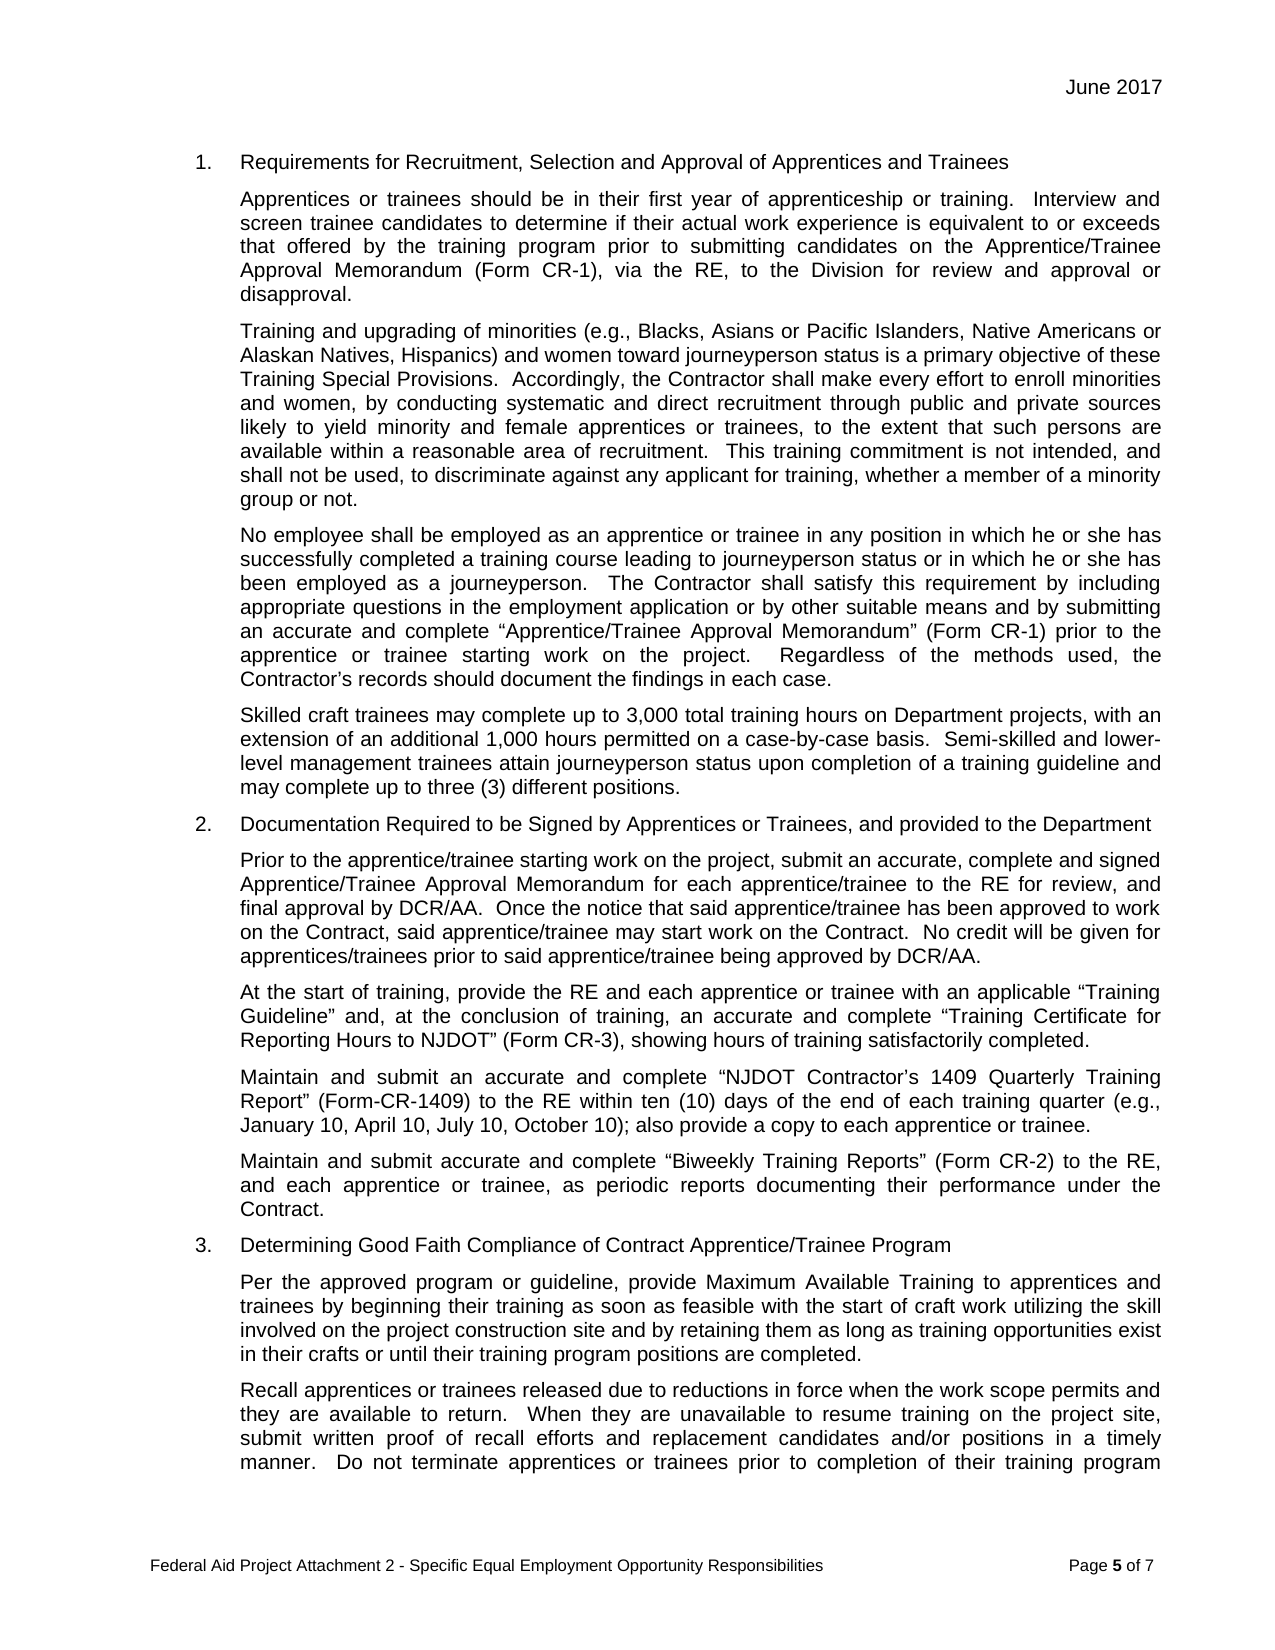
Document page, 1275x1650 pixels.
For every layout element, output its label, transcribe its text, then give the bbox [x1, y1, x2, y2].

list 2. Documentation Required to be Signed by Apprentices or Trainees, and provided to the Department [195, 811, 1162, 835]
text Apprentices or trainees should be in their first year of apprenticeship or training. Interview and screen trainee candidates to determine if their actual work experience is equivalent to or exceeds that offered by the training program prior to submitting candidates on the Apprentice/Trainee Approval Memorandum (Form CR-1), via the RE, to the Division for review and approval or disapproval. [240, 186, 1162, 306]
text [240, 1378, 1162, 1474]
text Maintain and submit an accurate and complete “NJDOT Contractor’s 1409 Quarterly Training Report” (Form-CR-1409) to the RE within ten (10) days of the end of each training quarter (e.g., January 10, April 10, July 10, October 10); also provide a copy to each apprentice or trainee. [240, 1064, 1162, 1136]
list 3. Determining Good Faith Compliance of Contract Apprentice/Trainee Program [195, 1233, 1162, 1257]
text Per the approved program or guideline, provide Maximum Available Training to apprentices and trainees by beginning their training as soon as feasible with the start of craft work utilizing the skill involved on the project construction site and by retaining them as long as training opportunities exist in their crafts or until their training program positions are completed. [240, 1270, 1162, 1366]
list 1. Requirements for Recruitment, Selection and Approval of Apprentices and Trainees [195, 150, 1162, 174]
text Maintain and submit accurate and complete “Biweekly Training Reports” (Form CR-2) to the RE, and each apprentice or trainee, as periodic reports documenting their performance under the Contract. [240, 1149, 1162, 1221]
text Training and upgrading of minorities (e.g., Blacks, Asians or Pacific Islanders, Native Americans or Alaskan Natives, Hispanics) and women toward journeyperson status is a primary objective of these Training Special Provisions. Accordingly, the Contractor shall make every effort to enroll minorities and women, by conducting systematic and direct recruitment through public and private sources likely to yield minority and female apprentices or trainees, to the extent that such persons are available within a reasonable area of recruitment. This training commitment is not intended, and shall not be used, to discriminate against any applicant for training, whether a member of a minority group or not. [240, 319, 1162, 510]
text No employee shall be employed as an apprentice or trainee in any position in which he or she has successfully completed a training course leading to journeyperson status or in which he or she has been employed as a journeyperson. The Contractor shall satisfy this requirement by including appropriate questions in the employment application or by other suitable means and by submitting an accurate and complete “Apprentice/Trainee Approval Memorandum” (Form CR-1) prior to the apprentice or trainee starting work on the project. Regardless of the methods used, the Contractor’s records should document the findings in each case. [240, 523, 1162, 691]
text Skilled craft trainees may complete up to 3,000 total training hours on Department projects, with an extension of an additional 1,000 hours permitted on a case-by-case basis. Semi-skilled and lower-level management trainees attain journeyperson status upon completion of a training guideline and may complete up to three (3) different positions. [240, 703, 1162, 799]
text At the start of training, provide the RE and each apprentice or trainee with an applicable “Training Guideline” and, at the conclusion of training, an accurate and complete “Training Certificate for Reporting Hours to NJDOT” (Form CR-3), showing hours of training satisfactorily completed. [240, 980, 1162, 1052]
text Prior to the apprentice/trainee starting work on the project, submit an accurate, complete and signed Apprentice/Trainee Approval Memorandum for each apprentice/trainee to the RE for review, and final approval by DCR/AA. Once the notice that said apprentice/trainee has been approved to work on the Contract, said apprentice/trainee may start work on the Contract. No credit will be given for apprentices/trainees prior to said apprentice/trainee being approved by DCR/AA. [240, 848, 1162, 968]
